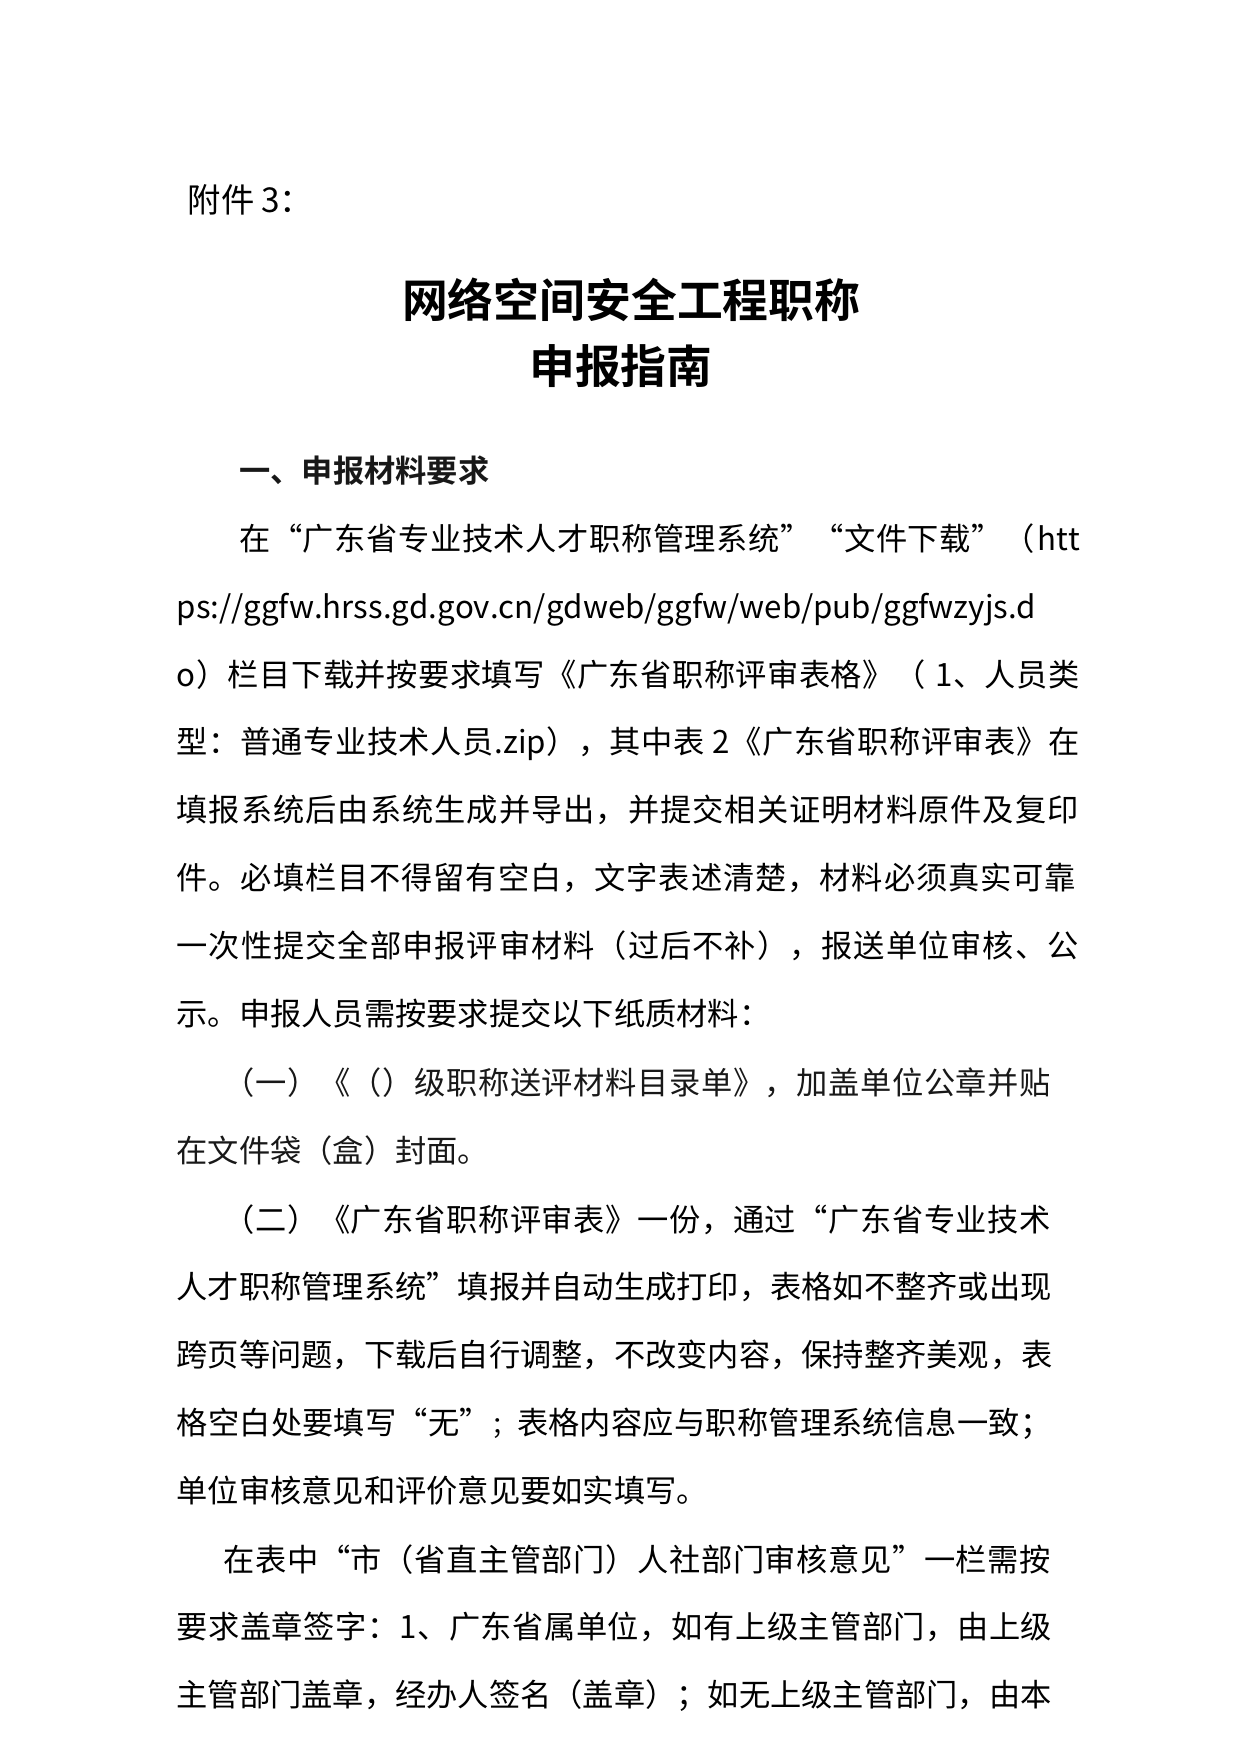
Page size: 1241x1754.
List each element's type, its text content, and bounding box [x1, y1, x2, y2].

text （一）《（）级职称送评材料目录单》，加盖单位公章并贴在文件袋（盒）封面。 [176, 1058, 1053, 1171]
text （二）《广东省职称评审表》一份，通过“广东省专业技术人才职称管理系统”填报并自动生成打印，表格如不整齐或出现跨页等问题，下载后自行调整，不改变内容，保持整齐美观，表格空白处要填写“无”；表格内容应与职称管理系统信息一致；单位审核意见和评价意见要如实填写。 [176, 1195, 1053, 1511]
text 一、申报材料要求 [176, 446, 1080, 492]
text 申报指南 [202, 330, 1039, 397]
text 在“广东省专业技术人才职称管理系统”“文件下载”（https://ggfw.hrss.gd.gov.cn/gdweb/ggfw/web/pub/ggfwzyjs.do）栏目下载并按要求填写《广东省职称评审表格》（ 1、人员类型：普通专业技术人员.zip），其中表 2《广东省职称评审表》在填报系统后由系统生成并导出，并提交相关证明材料原件及复印件。必填栏目不得留有空白，文字表述清楚，材料必须真实可靠。一次性提交全部申报评审材料（过后不补），报送单位审核、公示。申报人员需按要求提交以下纸质材料： [176, 514, 1080, 1034]
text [176, 1535, 1053, 1716]
text 网络空间安全工程职称 [202, 264, 1039, 330]
text 附件3： [187, 160, 1080, 226]
